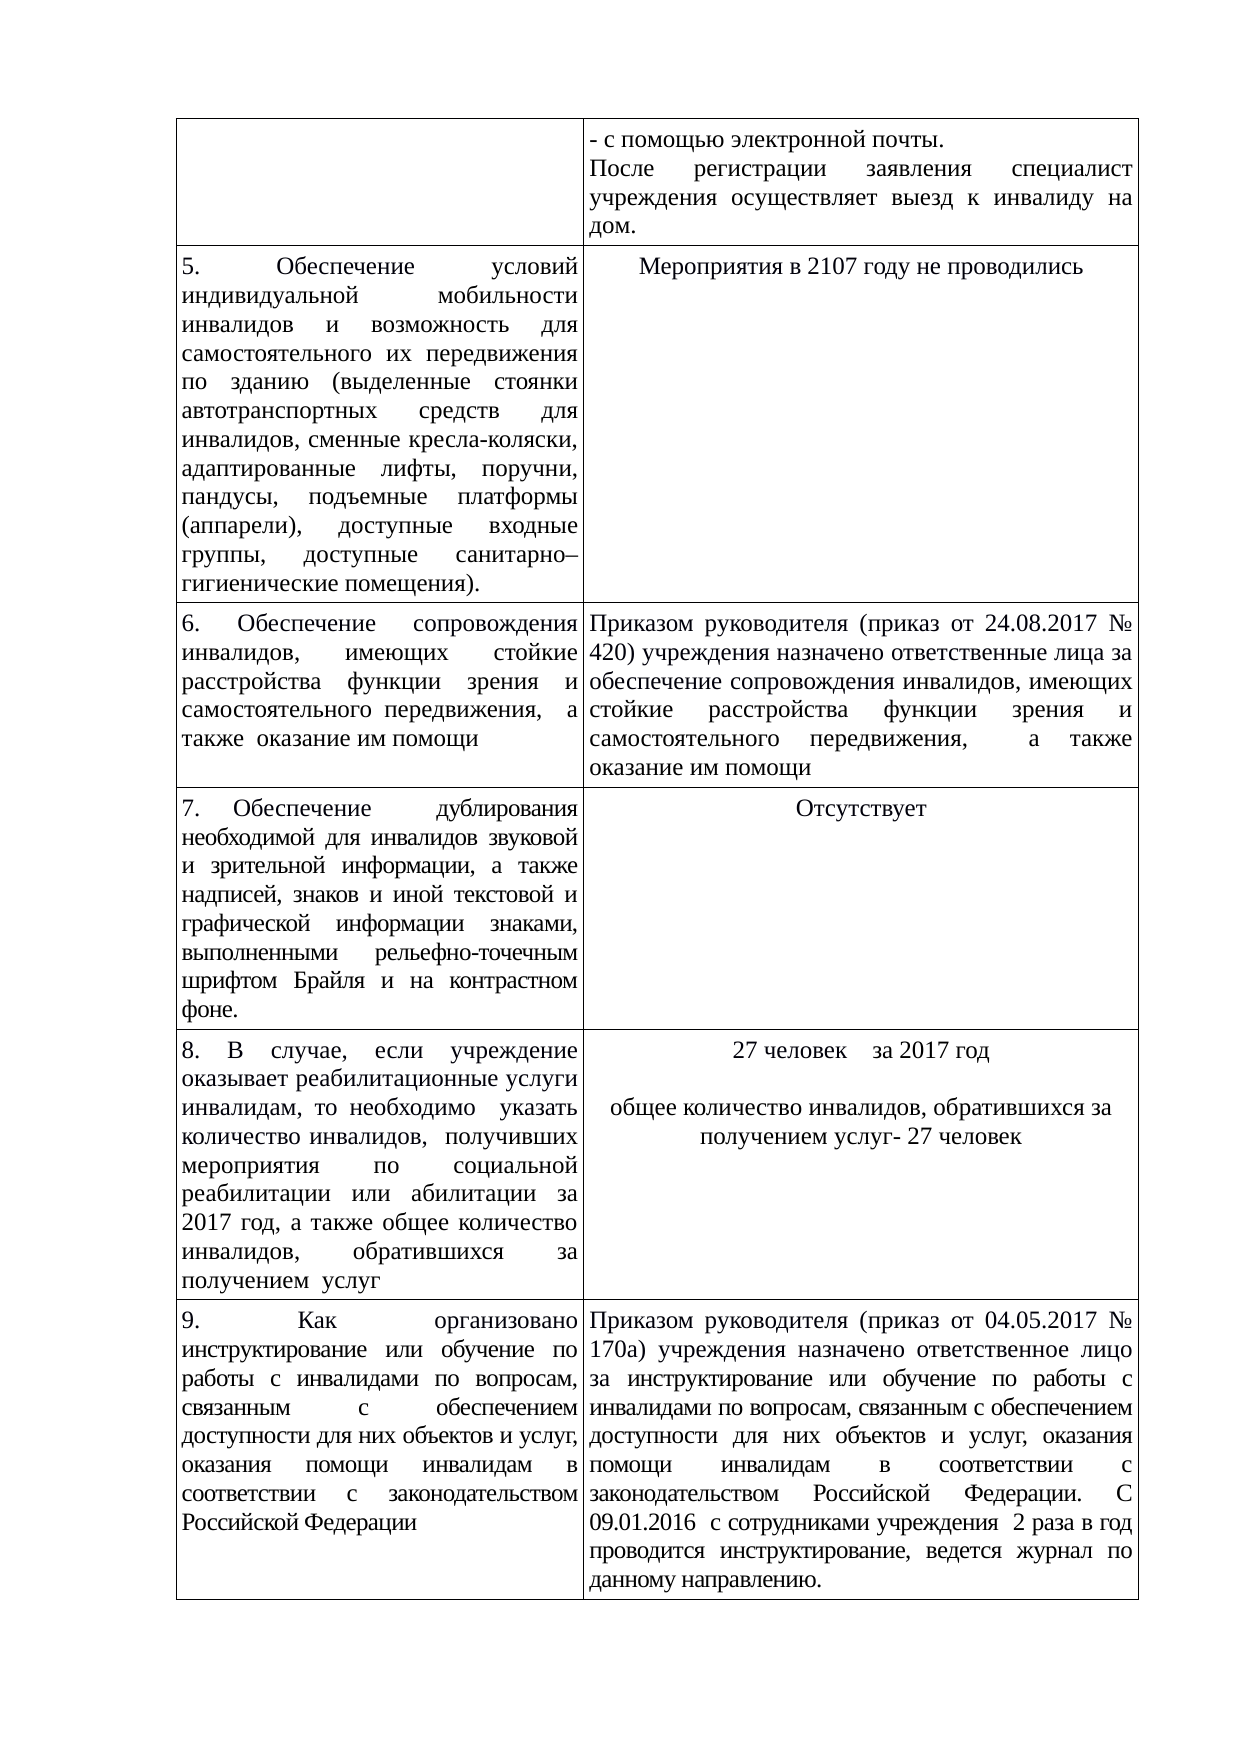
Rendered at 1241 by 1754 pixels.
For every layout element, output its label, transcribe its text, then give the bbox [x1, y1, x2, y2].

table_cell 9. Как организовано инструктирование или обучение по работы с инвалидами по вопросам, связанным с обеспечением доступности для них объектов и услуг, оказания помощи инвалидам в соответствии с законодательством Российской Федерации [177, 1300, 583, 1599]
table_cell 5. Обеспечение условий индивидуальной мобильности инвалидов и возможность для самостоятельного их передвижения по зданию (выделенные стоянки автотранспортных средств для инвалидов, сменные кресла-коляски, адаптированные лифты, поручни, пандусы, подъемные платформы (аппарели), доступные входные группы, доступные санитарно–гигиенические помещения). [177, 246, 583, 602]
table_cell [177, 119, 583, 245]
table_cell 27 человек за 2017 год общее количество инвалидов, обратившихся за получением услуг- 27 человек [584, 1030, 1138, 1299]
table_cell Приказом руководителя (приказ от 04.05.2017 № 170а) учреждения назначено ответственное лицо за инструктирование или обучение по работы с инвалидами по вопросам, связанным с обеспечением доступности для них объектов и услуг, оказания помощи инвалидам в соответствии с законодательством Российской Федерации. С 09.01.2016 с сотрудниками учреждения 2 раза в год проводится инструктирование, ведется журнал по данному направлению. [584, 1300, 1138, 1599]
table_cell Приказом руководителя (приказ от 24.08.2017 № 420) учреждения назначено ответственные лица за обеспечение сопровождения инвалидов, имеющих стойкие расстройства функции зрения и самостоятельного передвижения, а также оказание им помощи [584, 603, 1138, 787]
table_cell 7. Обеспечение дублирования необходимой для инвалидов звуковой и зрительной информации, а также надписей, знаков и иной текстовой и графической информации знаками, выполненными рельефно-точечным шрифтом Брайля и на контрастном фоне. [177, 788, 583, 1028]
table_cell 6. Обеспечение сопровождения инвалидов, имеющих стойкие расстройства функции зрения и самостоятельного передвижения, а также оказание им помощи [177, 603, 583, 787]
table_cell Отсутствует [584, 788, 1138, 1028]
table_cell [584, 119, 1138, 245]
table_cell Мероприятия в 2107 году не проводились [584, 246, 1138, 602]
table_cell 8. В случае, если учреждение оказывает реабилитационные услуги инвалидам, то необходимо указать количество инвалидов, получивших мероприятия по социальной реабилитации или абилитации за 2017 год, а также общее количество инвалидов, обратившихся за получением услуг [177, 1030, 583, 1299]
